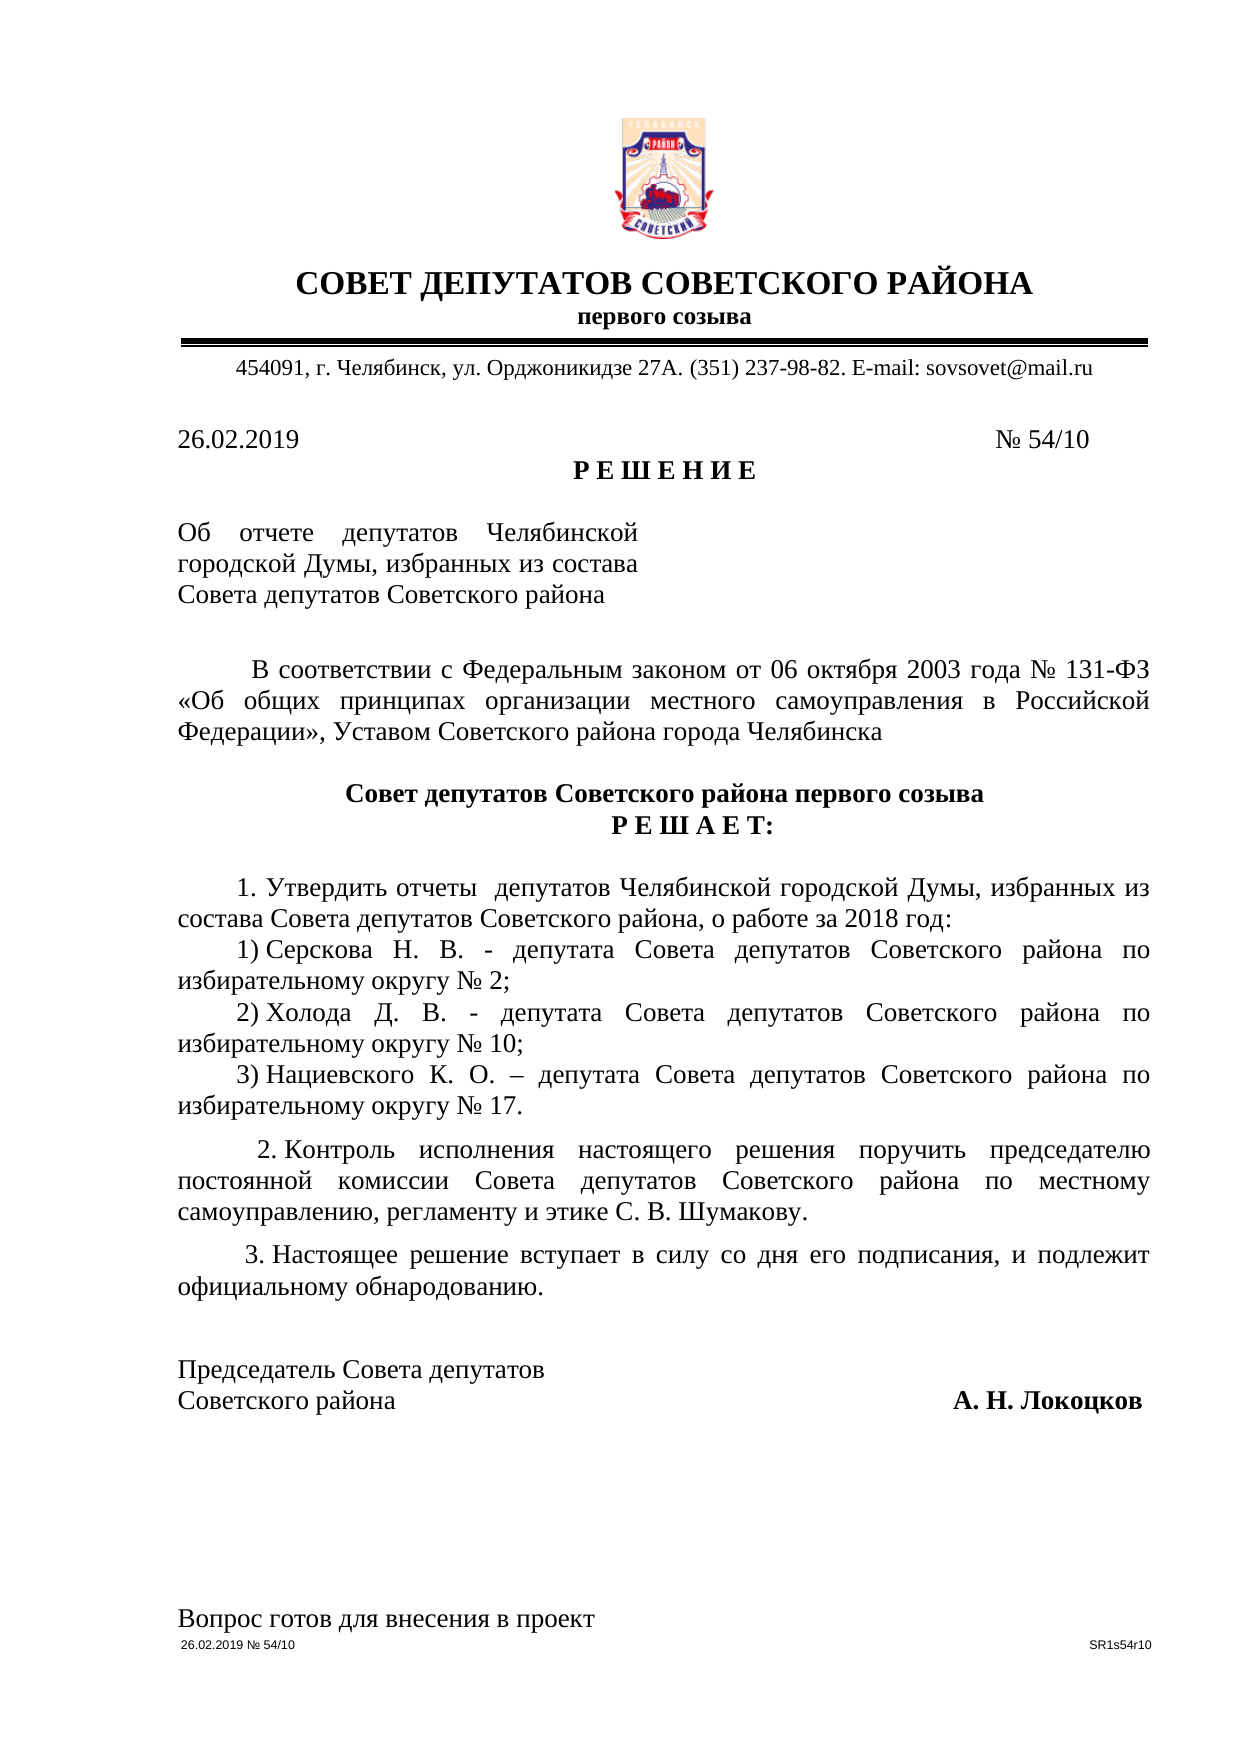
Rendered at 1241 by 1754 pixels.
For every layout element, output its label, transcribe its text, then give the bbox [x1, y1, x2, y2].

text Председатель Совета депутатов [177, 1353, 1152, 1384]
text 1. Утвердить отчеты депутатов Челябинской городской Думы, избранных из состава Совета депутатов Советского района, о работе за 2018 год: [177, 871, 1152, 933]
text 1) Серскова Н. В. - депутата Совета депутатов Советского района по избирательному округу № 2; [177, 933, 1152, 996]
text 3. Настоящее решение вступает в силу со дня его подписания, и подлежит официальному обнародованию. [177, 1239, 1152, 1301]
text 26.02.2019 № 54/10 [177, 423, 1152, 454]
text Совет депутатов Советского района первого созыва [177, 778, 1152, 809]
table_header Вопрос готов для внесения в проект повестки дня заседания Совета депутатов Советского района: [166, 1602, 1163, 1633]
text 2. Контроль исполнения настоящего решения поручить председателю постоянной комиссии Совета депутатов Советского района по местному самоуправлению, регламенту и этике С. В. Шумакову. [177, 1133, 1152, 1226]
table_header Об отчете депутатов Челябинской городской Думы, избранных из состава Совета депутатов Советского района [166, 516, 650, 622]
picture [614, 118, 714, 239]
text СОВЕТ депутатов советского района первого созыва [177, 263, 1152, 330]
text 2) Холода Д. В. - депутата Совета депутатов Советского района по избирательному округу № 10; [177, 996, 1152, 1058]
text Советского района А. Н. Локоцков [177, 1384, 1152, 1415]
text Р Е Ш Е Н И Е [177, 454, 1152, 485]
text В соответствии с Федеральным законом от 06 октября 2003 года № 131-ФЗ «Об общих принципах организации местного самоуправления в Российской Федерации», Уставом Советского района города Челябинска [177, 653, 1152, 746]
text Р Е Ш А Е Т: [177, 809, 1152, 840]
text 454091, г. Челябинск, ул. Орджоникидзе 27А. (351) 237-98-82. E-mail: sovsovet@mail.ru [177, 354, 1152, 381]
table_header [181, 347, 1148, 354]
text 3) Нациевского К. О. – депутата Совета депутатов Советского района по избирательному округу № 17. [177, 1058, 1152, 1120]
